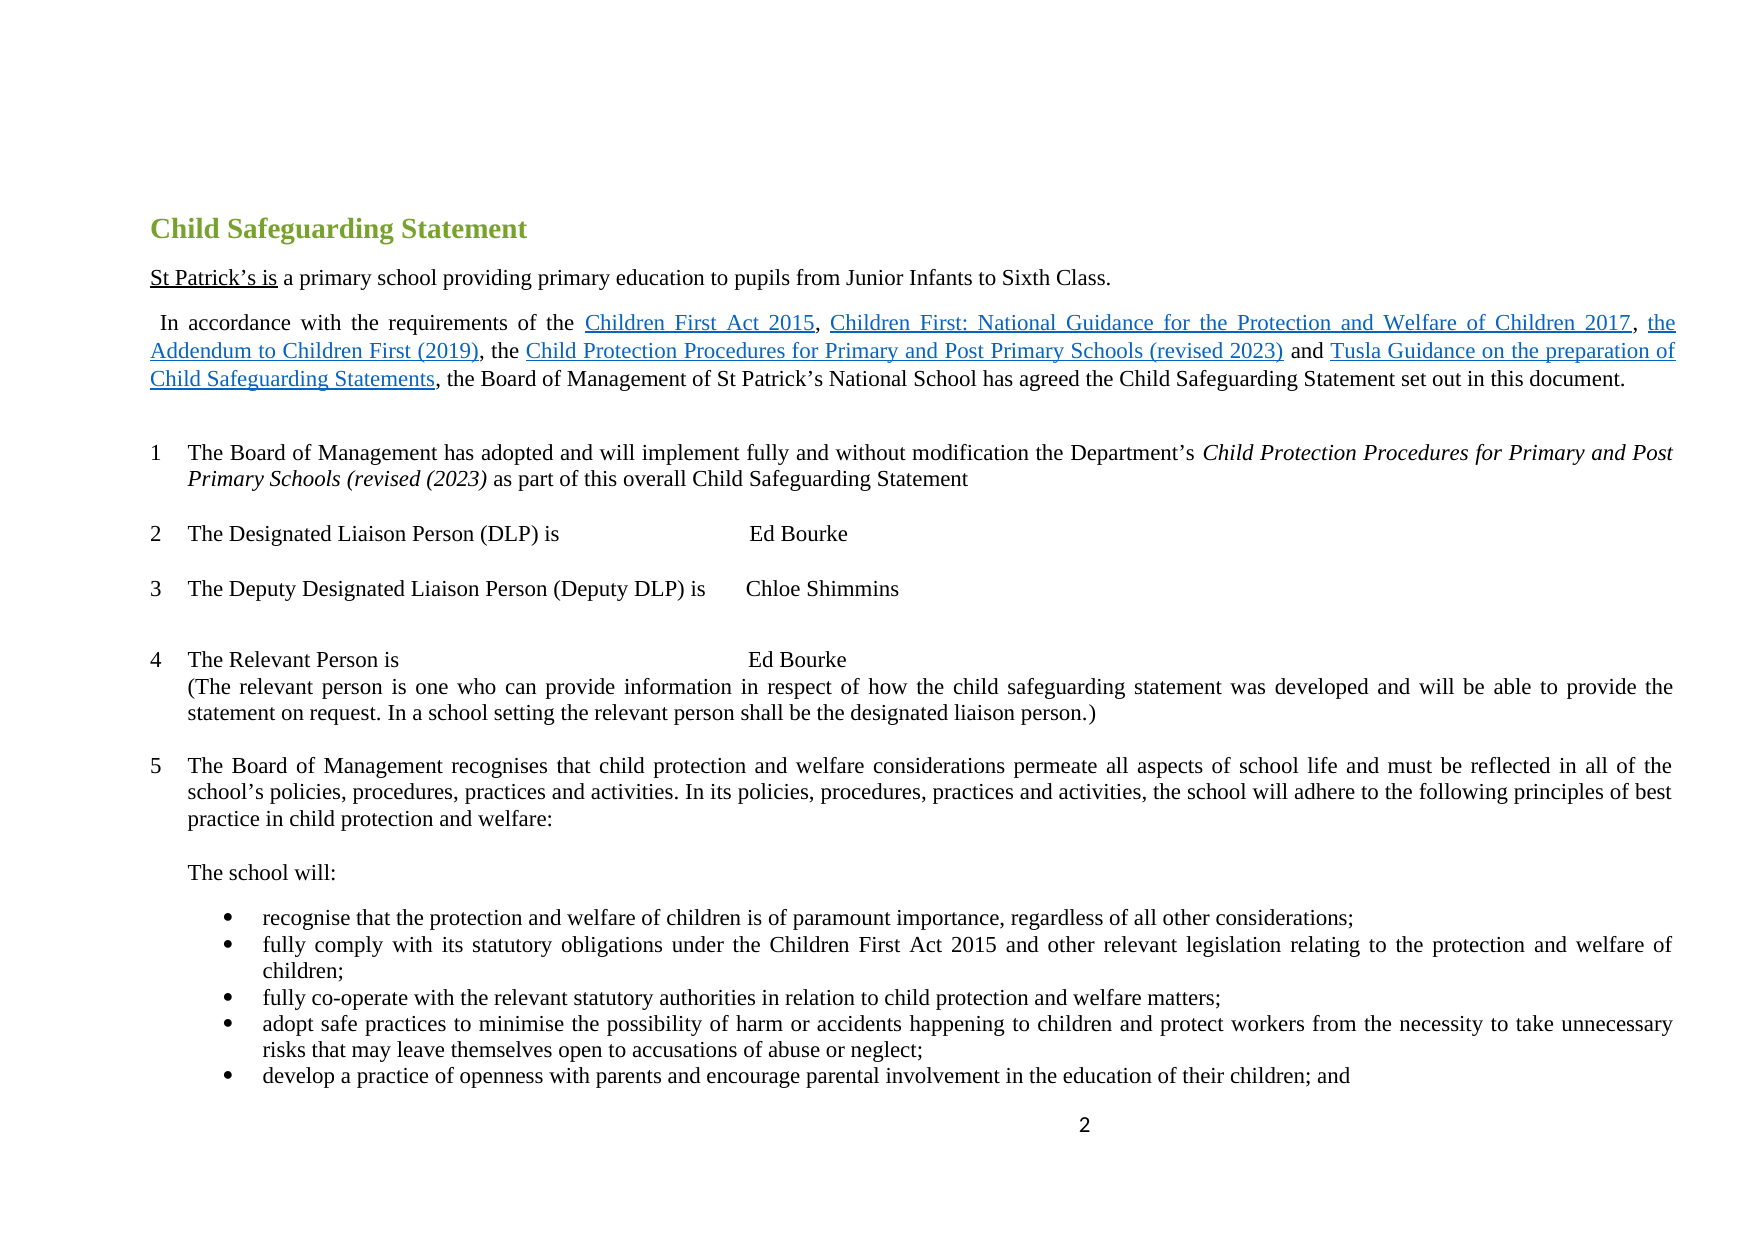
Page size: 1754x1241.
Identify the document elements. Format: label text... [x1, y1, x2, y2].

list recognise that the protection and welfare of children is of paramount importance, regardless of all other considerations; [224, 904, 1676, 931]
text (The relevant person is one who can provide information in respect of how the child safeguarding statement was developed and will be able to provide the statement on request. In a school setting the relevant person shall be the designated liaison person.) [187, 673, 1676, 726]
text The school will: [187, 859, 1676, 886]
text Child Safeguarding Statement [150, 211, 1604, 244]
list develop a practice of openness with parents and encourage parental involvement in the education of their children; and [224, 1063, 1676, 1089]
list The Board of Management recognises that child protection and welfare considerations permeate all aspects of school life and must be reflected in all of the school’s policies, procedures, practices and activities. In its policies, procedures, practices and activities, the school will adhere to the following principles of best practice in child protection and welfare: [150, 752, 1676, 831]
list The Board of Management has adopted and will implement fully and without modification the Department’s Child Protection Procedures for Primary and Post Primary Schools (revised (2023) as part of this overall Child Safeguarding Statement [150, 439, 1676, 492]
list fully comply with its statutory obligations under the Children First Act 2015 and other relevant legislation relating to the protection and welfare of children; [224, 931, 1676, 983]
list fully co-operate with the relevant statutory authorities in relation to child protection and welfare matters; [224, 983, 1676, 1010]
list The Designated Liaison Person (DLP) is Ed Bourke [150, 520, 1676, 547]
list The Deputy Designated Liaison Person (Deputy DLP) is Chloe Shimmins [150, 575, 1676, 601]
text In accordance with the requirements of the Children First Act 2015, Children First: National Guidance for the Protection and Welfare of Children 2017, the Addendum to Children First (2019), the Child Protection Procedures for Primary and Post Primary Schools (revised 2023) and Tusla Guidance on the preparation of Child Safeguarding Statements, the Board of Management of St Patrick’s National School has agreed the Child Safeguarding Statement set out in this document. [150, 309, 1676, 392]
list The Relevant Person is Ed Bourke [150, 646, 1676, 673]
text St Patrick’s is a primary school providing primary education to pupils from Junior Infants to Sixth Class. [150, 263, 1676, 290]
list adopt safe practices to minimise the possibility of harm or accidents happening to children and protect workers from the necessity to take unnecessary risks that may leave themselves open to accusations of abuse or neglect; [224, 1010, 1676, 1063]
